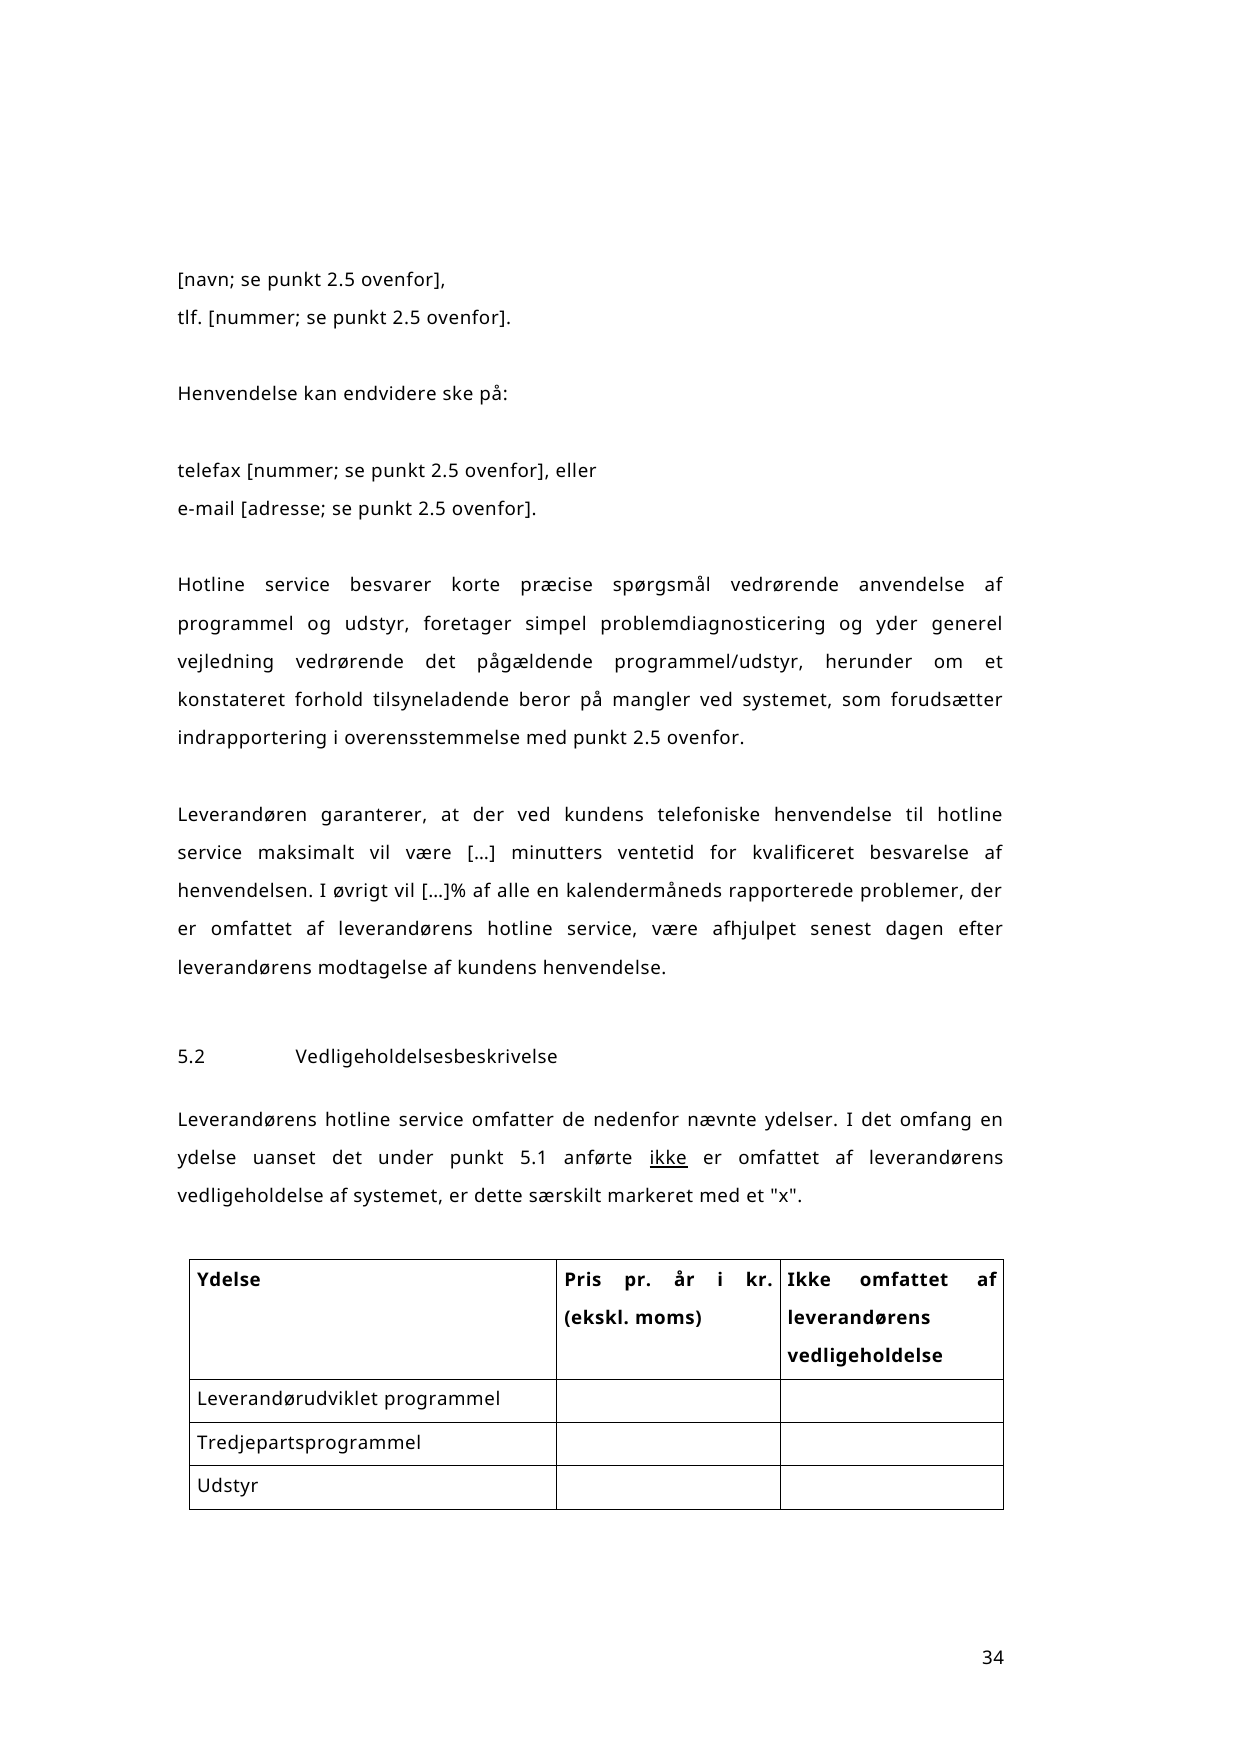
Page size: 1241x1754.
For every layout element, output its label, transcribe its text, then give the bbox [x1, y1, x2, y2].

text telefax [nummer; se punkt 2.5 ovenfor], eller [177, 457, 1004, 482]
table_cell [557, 1380, 780, 1422]
table_cell Leverandørudviklet programmel [190, 1380, 556, 1422]
text Hotline service besvarer korte præcise spørgsmål vedrørende anvendelse af programmel og udstyr, foretager simpel problemdiagnosticering og yder generel vejledning vedrørende det pågældende programmel/udstyr, herunder om et konstateret forhold tilsyneladende beror på mangler ved systemet, som forudsætter indrapportering i overensstemmelse med punkt 2.5 ovenfor. [177, 572, 1004, 750]
subtitle Vedligeholdelsesbeskrivelse [177, 1043, 1004, 1068]
text [navn; se punkt 2.5 ovenfor], [177, 266, 1004, 291]
text e-mail [adresse; se punkt 2.5 ovenfor]. [177, 495, 1004, 521]
table_cell [781, 1466, 1003, 1508]
table_cell [781, 1423, 1003, 1465]
table_cell [781, 1380, 1003, 1422]
text Leverandørens hotline service omfatter de nedenfor nævnte ydelser. I det omfang en ydelse uanset det under punkt 5.1 anførte ikke er omfattet af leverandørens vedligeholdelse af systemet, er dette særskilt markeret med et "x". [177, 1106, 1004, 1208]
table_header Pris pr. år i kr. (ekskl. moms) [557, 1260, 780, 1379]
table_cell Udstyr [190, 1466, 556, 1508]
text Leverandøren garanterer, at der ved kundens telefoniske henvendelse til hotline service maksimalt vil være […] minutters ventetid for kvalificeret besvarelse af henvendelsen. I øvrigt vil […]% af alle en kalendermåneds rapporterede problemer, der er omfattet af leverandørens hotline service, være afhjulpet senest dagen efter leverandørens modtagelse af kundens henvendelse. [177, 801, 1004, 979]
text tlf. [nummer; se punkt 2.5 ovenfor]. [177, 304, 1004, 329]
text Henvendelse kan endvidere ske på: [177, 381, 1004, 406]
table_header Ikke omfattet af leverandørens vedligeholdelse [781, 1260, 1003, 1379]
table_cell [557, 1466, 780, 1508]
table_header Ydelse [190, 1260, 556, 1379]
table_cell Tredjepartsprogrammel [190, 1423, 556, 1465]
table_cell [557, 1423, 780, 1465]
